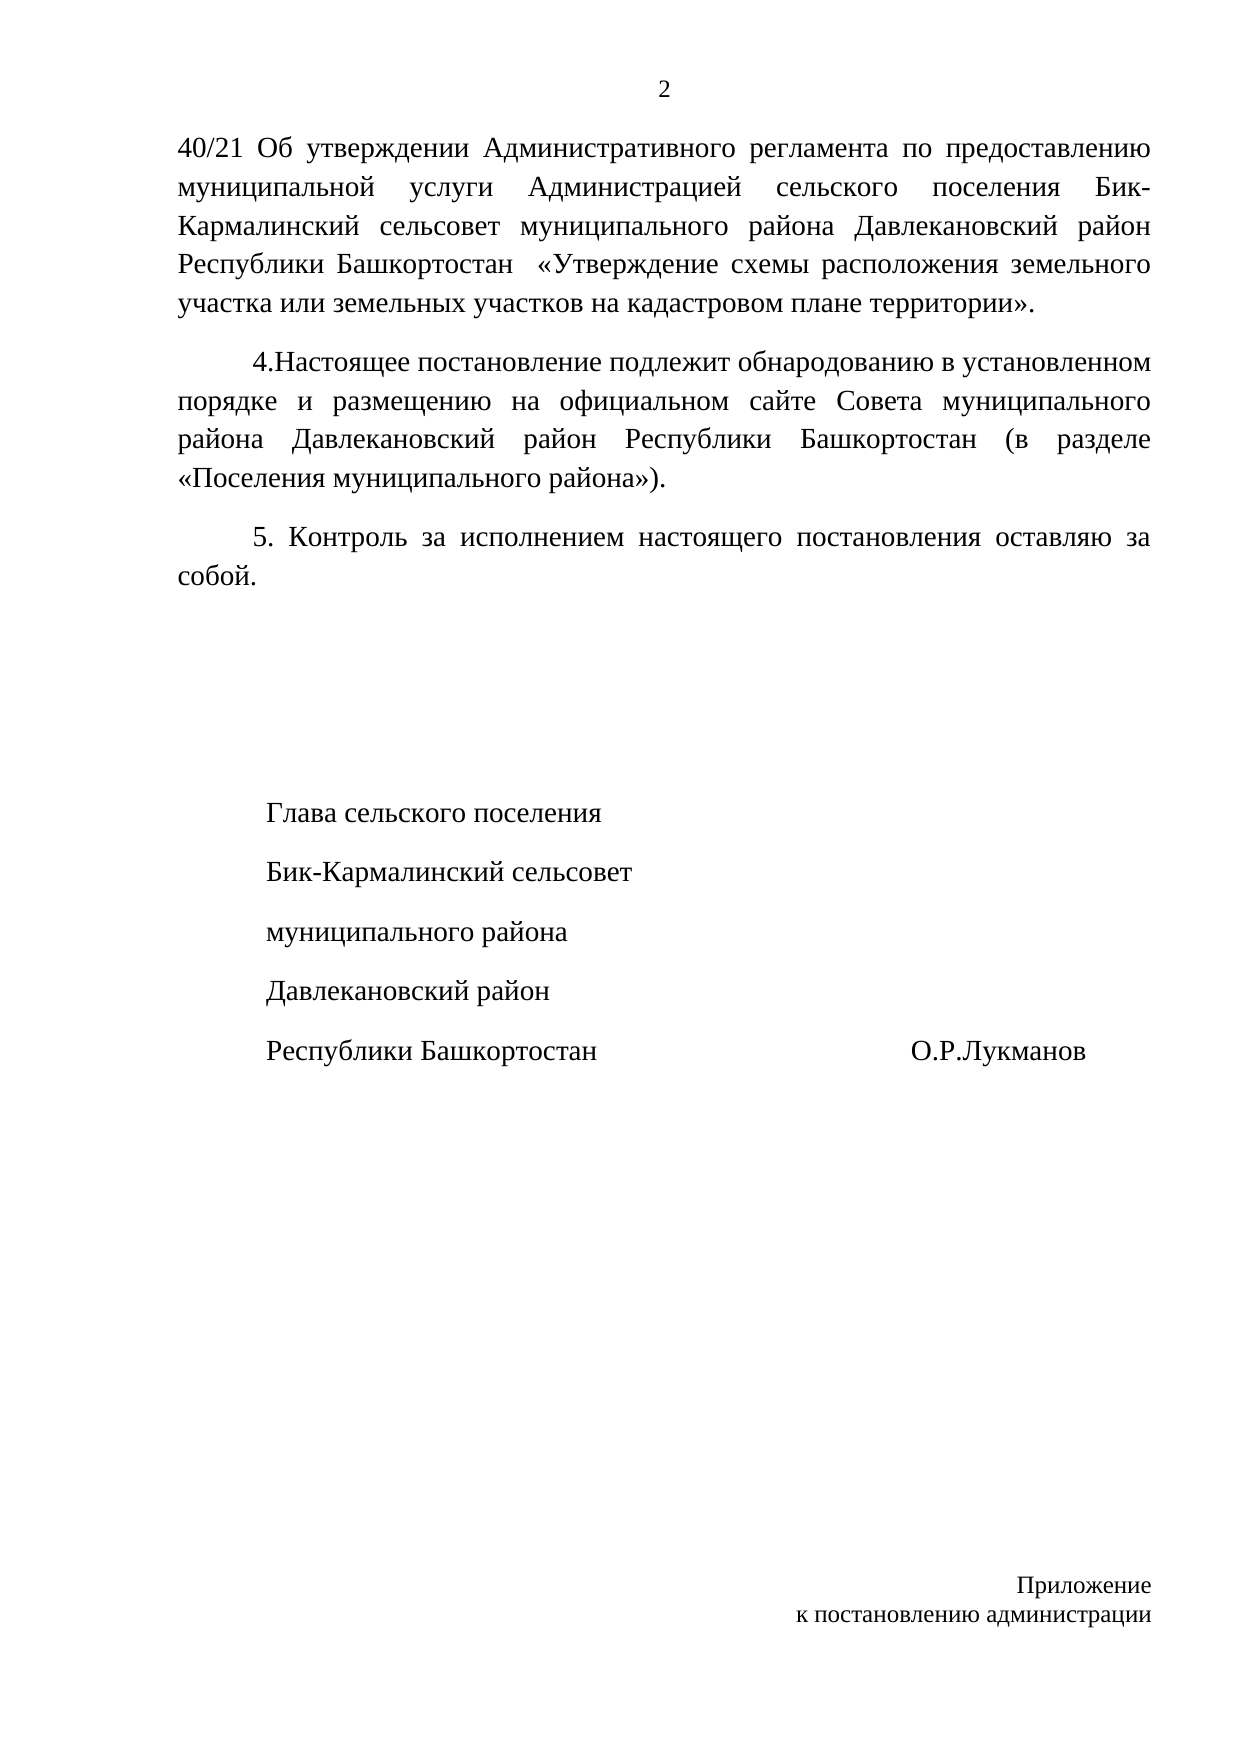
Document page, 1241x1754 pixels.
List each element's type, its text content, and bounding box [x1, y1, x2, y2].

text Бик-Кармалинский сельсовет [177, 854, 1152, 888]
text муниципального района [177, 914, 1152, 947]
text 4.Настоящее постановление подлежит обнародованию в установленном порядке и размещению на официальном сайте Совета муниципального района Давлекановский район Республики Башкортостан (в разделе «Поселения муниципального района»). [177, 344, 1152, 493]
text Республики Башкортостан О.Р.Лукманов [177, 1033, 1152, 1066]
text 5. Контроль за исполнением настоящего постановления оставляю за собой. [177, 519, 1152, 591]
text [177, 131, 1152, 318]
text Глава сельского поселения [177, 795, 1152, 829]
text Давлекановский район [177, 973, 1152, 1007]
text Приложение [177, 1570, 1152, 1599]
text к постановлению администрации [177, 1599, 1152, 1627]
